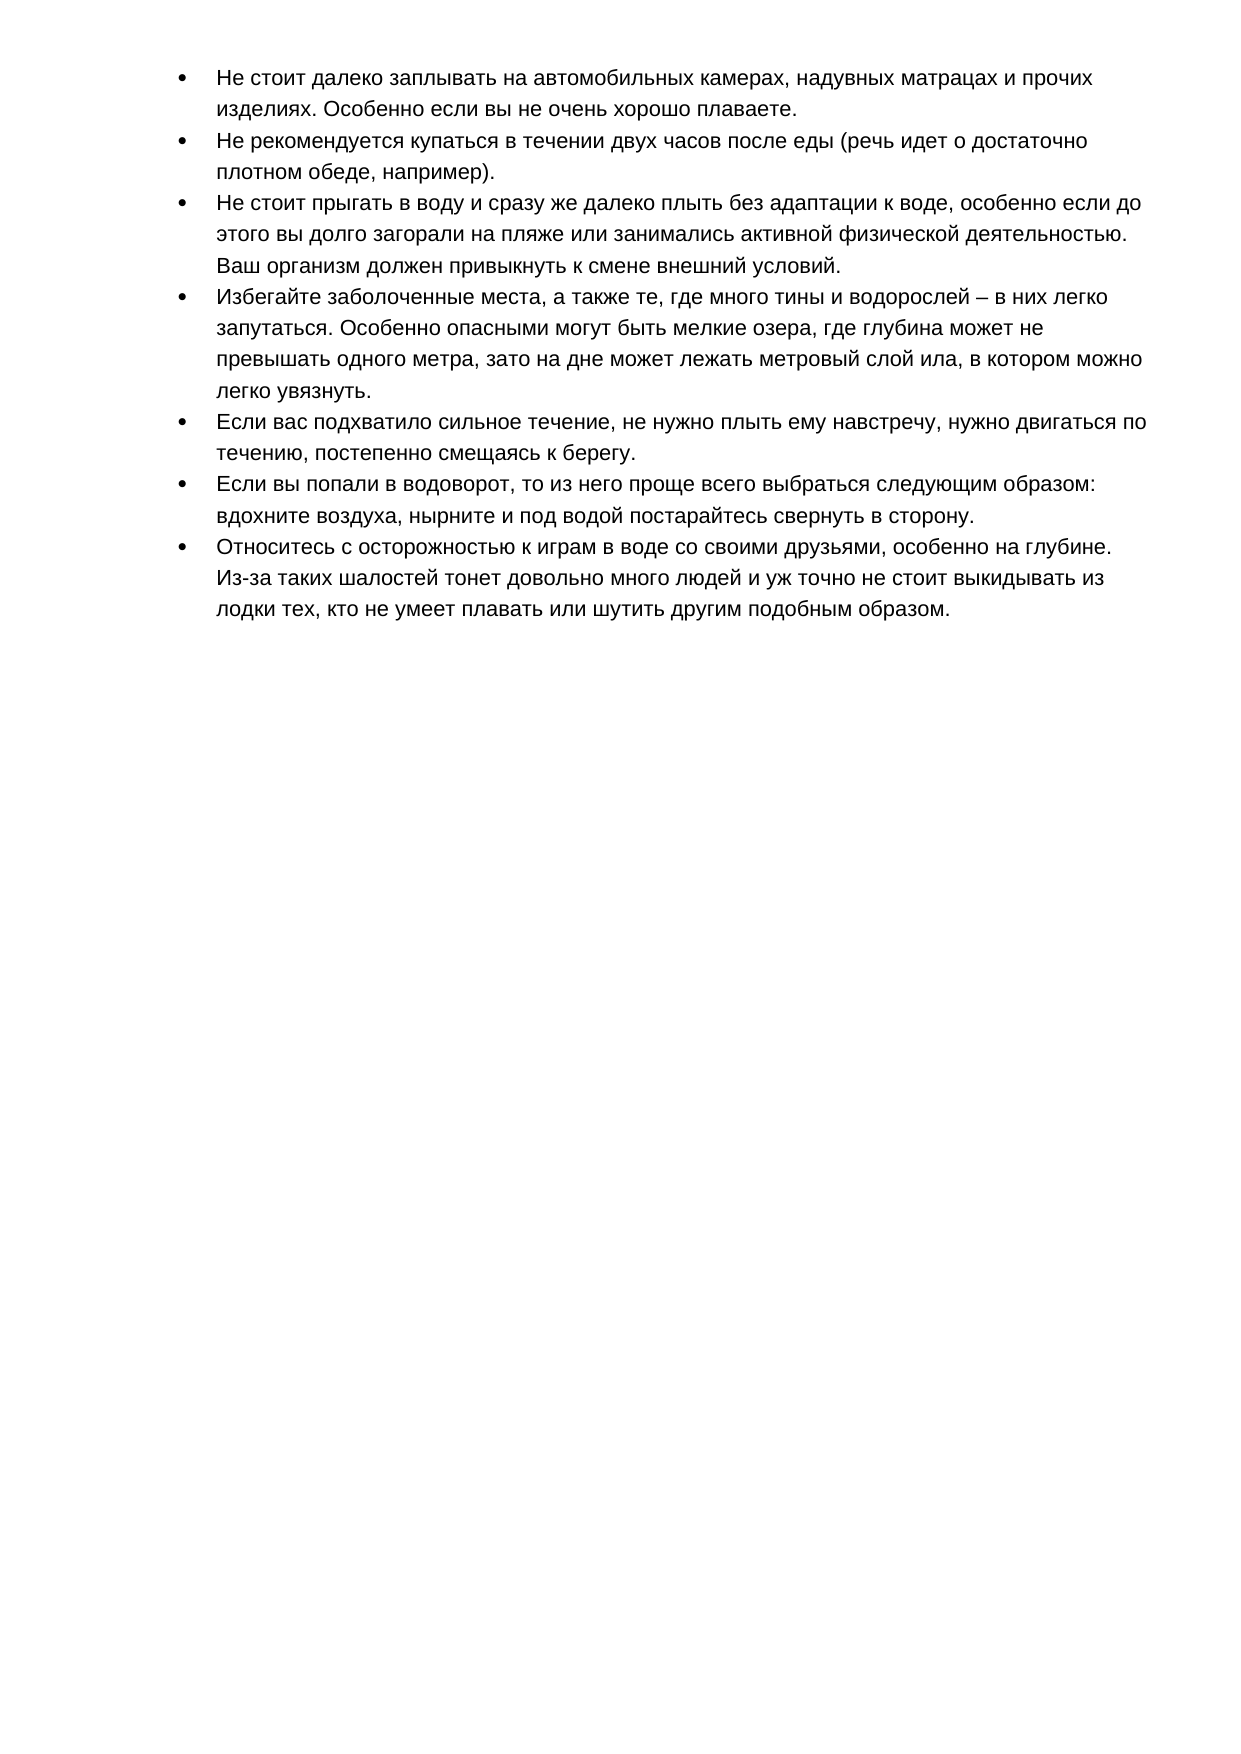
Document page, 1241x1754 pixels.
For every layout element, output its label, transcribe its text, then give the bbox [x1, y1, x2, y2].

list Если вас подхватило сильное течение, не нужно плыть ему навстречу, нужно двигаться по течению, постепенно смещаясь к берегу. [179, 403, 1152, 465]
list Если вы попали в водоворот, то из него проще всего выбраться следующим образом: вдохните воздуха, нырните и под водой постарайтесь свернуть в сторону. [179, 465, 1152, 528]
list Не стоит прыгать в воду и сразу же далеко плыть без адаптации к воде, особенно если до этого вы долго загорали на пляже или занимались активной физической деятельностью. Ваш организм должен привыкнуть к смене внешний условий. [179, 184, 1152, 278]
list Избегайте заболоченные места, а также те, где много тины и водорослей – в них легко запутаться. Особенно опасными могут быть мелкие озера, где глубина может не превышать одного метра, зато на дне может лежать метровый слой ила, в котором можно легко увязнуть. [179, 278, 1152, 403]
list Не рекомендуется купаться в течении двух часов после еды (речь идет о достаточно плотном обеде, например). [179, 122, 1152, 184]
list Не стоит далеко заплывать на автомобильных камерах, надувных матрацах и прочих изделиях. Особенно если вы не очень хорошо плаваете. [179, 59, 1152, 122]
list Относитесь с осторожностью к играм в воде со своими друзьями, особенно на глубине. Из-за таких шалостей тонет довольно много людей и уж точно не стоит выкидывать из лодки тех, кто не умеет плавать или шутить другим подобным образом. [179, 528, 1152, 622]
